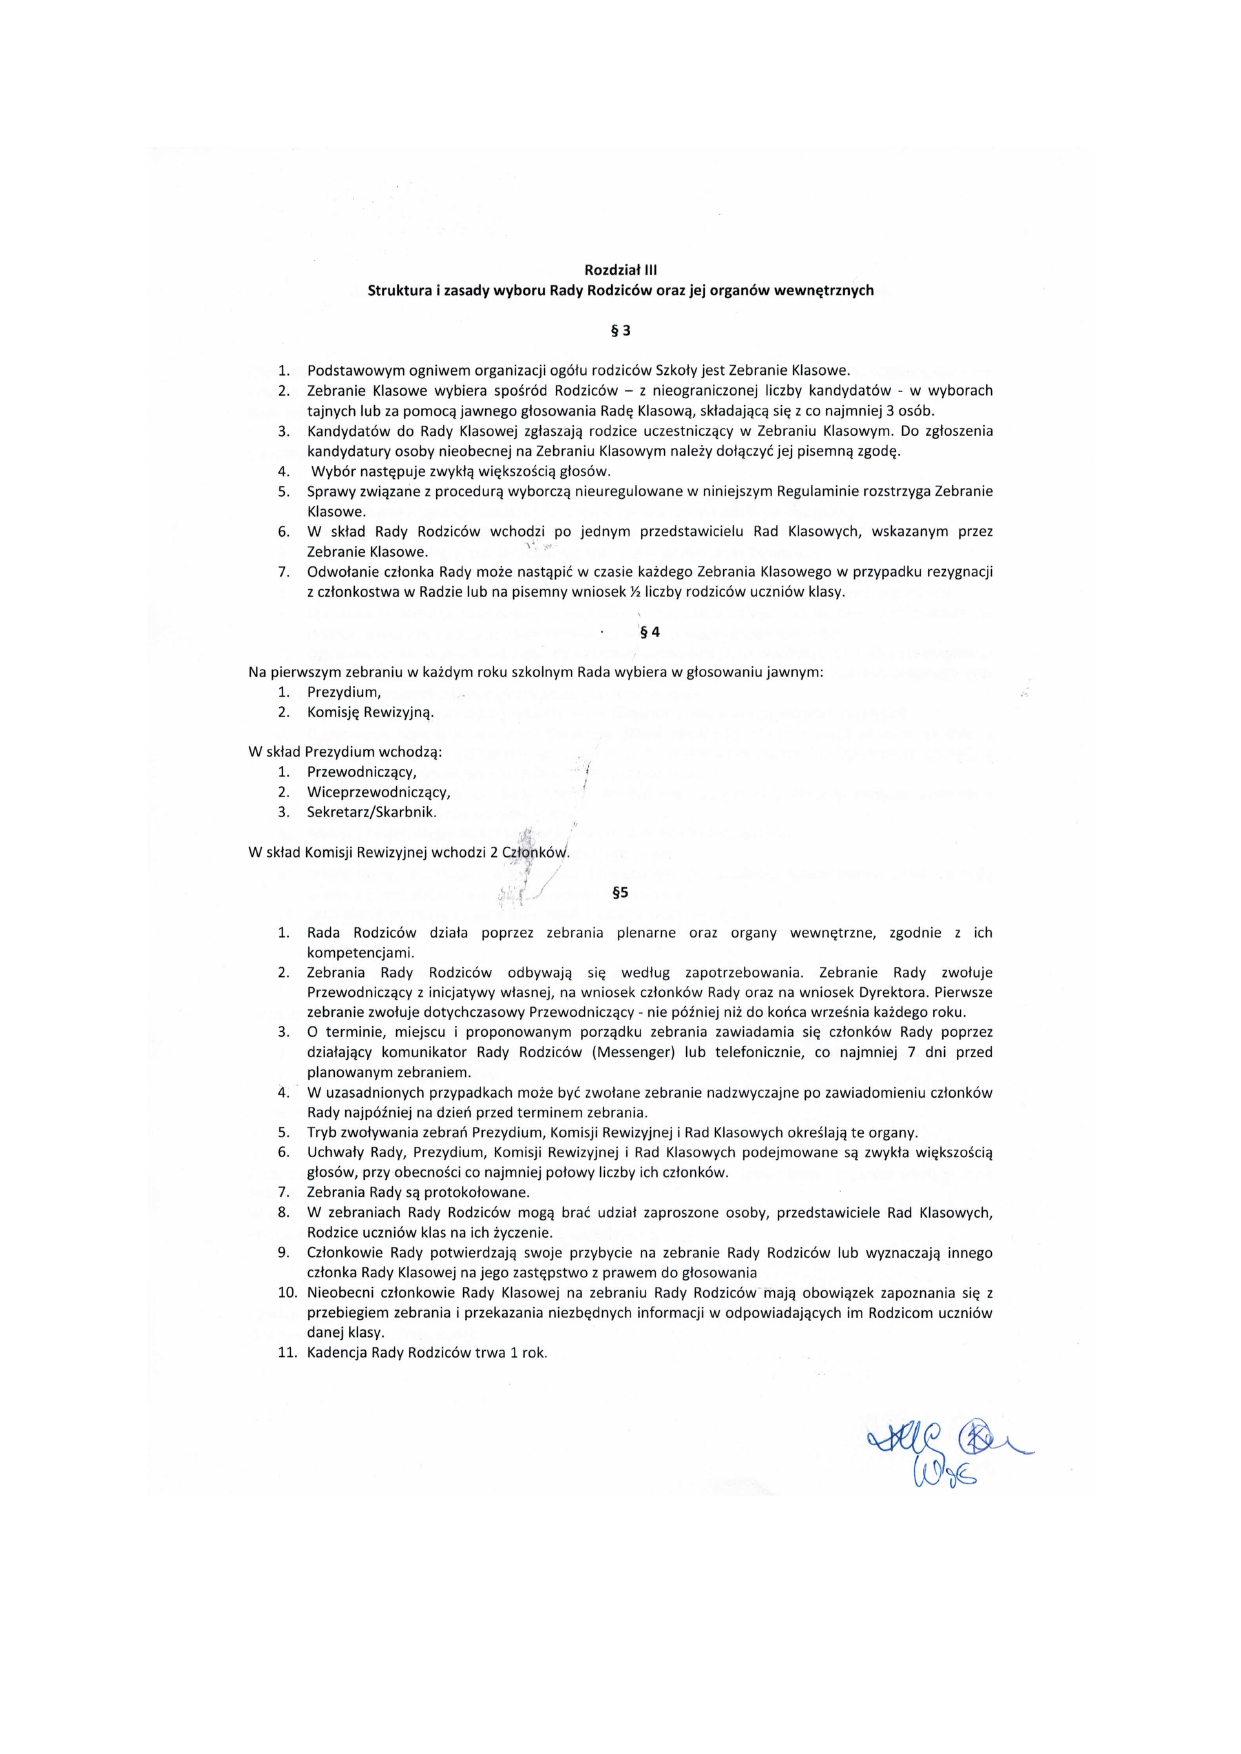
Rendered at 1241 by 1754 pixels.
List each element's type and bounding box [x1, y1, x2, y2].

picture [147, 147, 1093, 1496]
